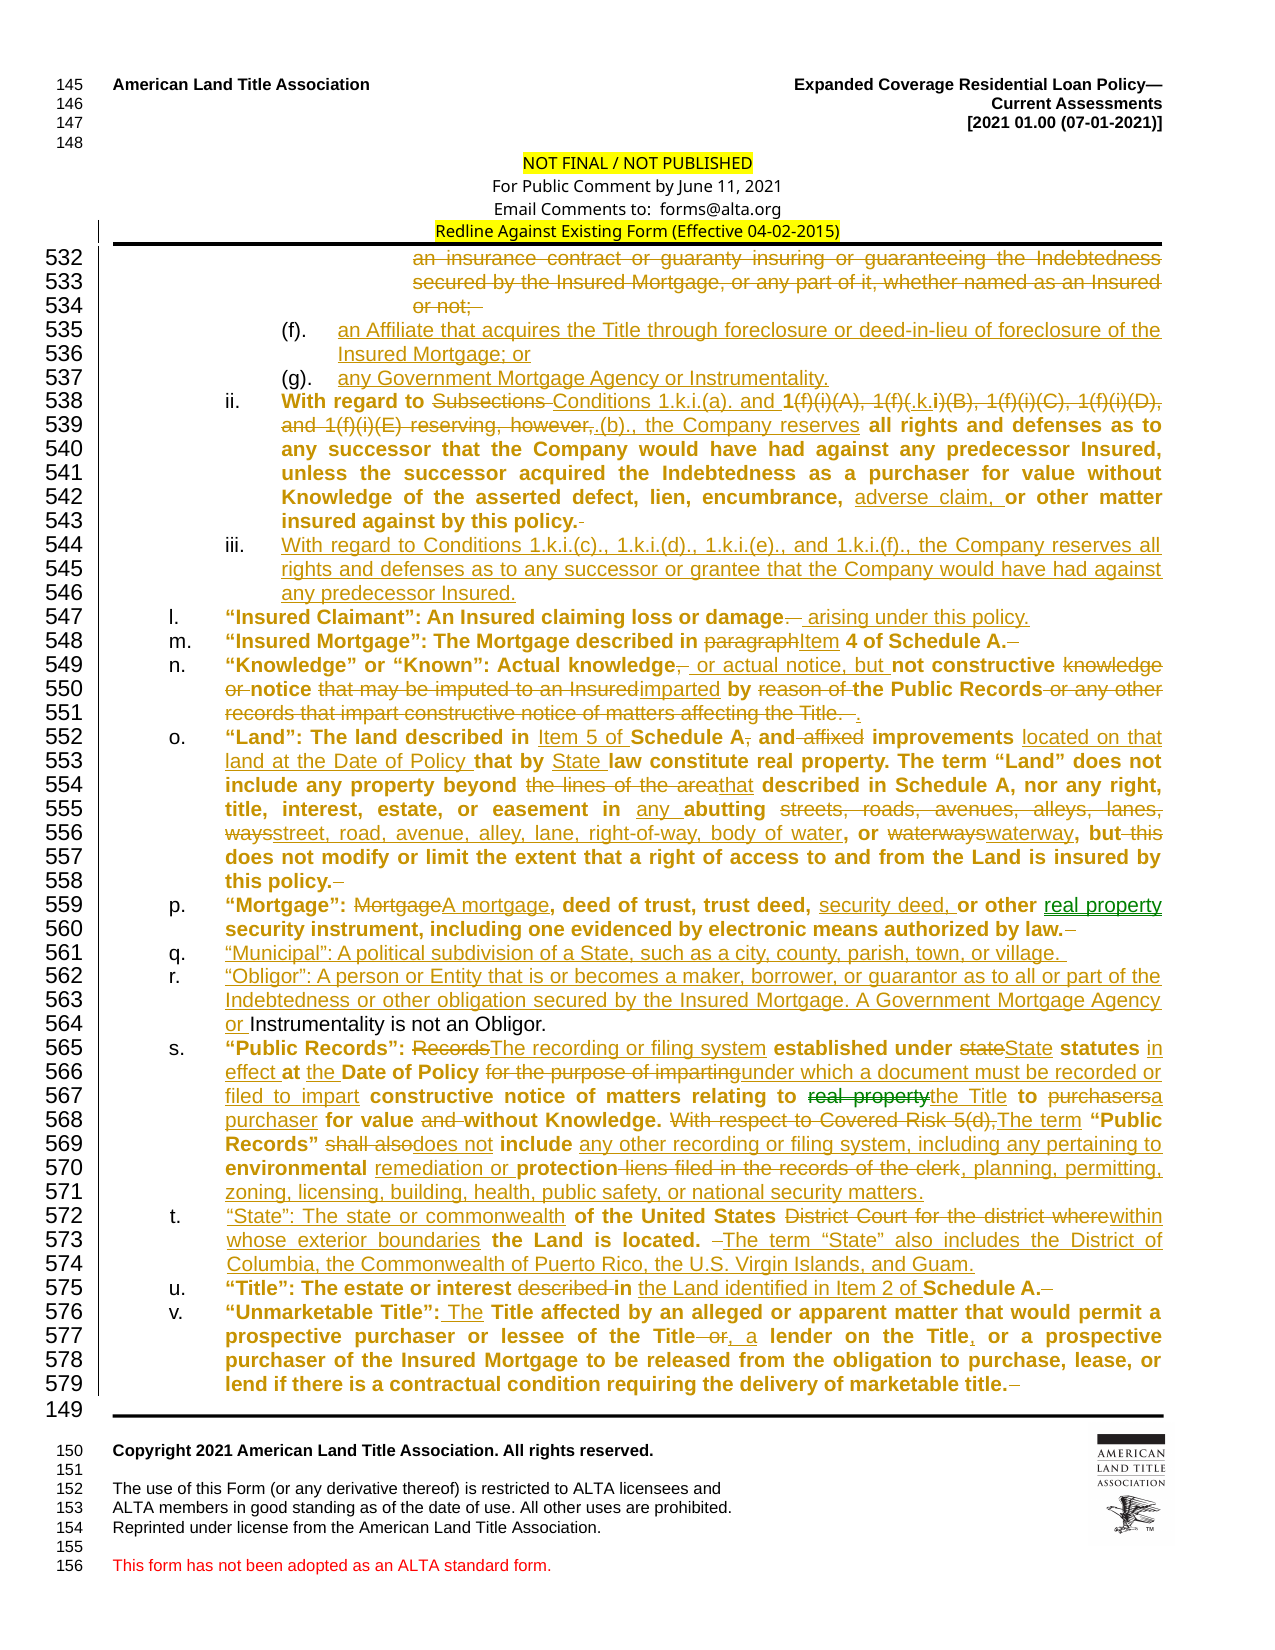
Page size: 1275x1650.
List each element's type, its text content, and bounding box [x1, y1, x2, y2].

text (f). [281, 317, 1162, 365]
text iii. [225, 533, 1162, 605]
text u. “Title”: The estate or interest in Schedule A. [169, 1276, 1162, 1300]
text l. “Insured Claimant”: An Insured claiming loss or damage [169, 605, 1162, 629]
text v. “Unmarketable Title”: Title affected by an alleged or apparent matter that would permit a prospective purchaser or lessee of the Title lender on the Title or a prospective purchaser of the Insured Mortgage to be released from the obligation to purchase, lease, or lend if there is a contractual condition requiring the delivery of marketable title. [169, 1300, 1162, 1396]
text (g). [281, 365, 1162, 389]
text s. “Public Records”: established under statutes at Date of Policy constructive notice of matters relating to to for value without Knowledge. “Public Records” include environmental protection [169, 1036, 1162, 1204]
text m. “Insured Mortgage”: The Mortgage described in 4 of Schedule A. [169, 629, 1162, 653]
text r. Instrumentality is not an Obligor. [169, 964, 1162, 1036]
text q. [169, 940, 1162, 964]
picture [1087, 1422, 1175, 1546]
text ii. With regard to 1i all rights and defenses as to any successor that the Company would have had against any predecessor Insured, unless the successor acquired the Indebtedness as a purchaser for value without Knowledge of the asserted defect, lien, encumbrance, or other matter insured against by this policy. [225, 389, 1162, 533]
text t. of the United States the Land is located. [169, 1204, 1162, 1276]
text n. “Knowledge” or “Known”: Actual knowledgenot constructive notice by the Public Records [169, 653, 1162, 725]
text o. “Land”: The land described in Schedule A and improvements that by law constitute real property. The term “Land” does not include any property beyond described in Schedule A, nor any right, title, interest, estate, or easement in abutting , or , but does not modify or limit the extent that a right of access to and from the Land is insured by this policy. [169, 725, 1162, 892]
text p. “Mortgage”: , deed of trust, trust deed, or other security instrument, including one evidenced by electronic means authorized by law. [169, 892, 1162, 940]
